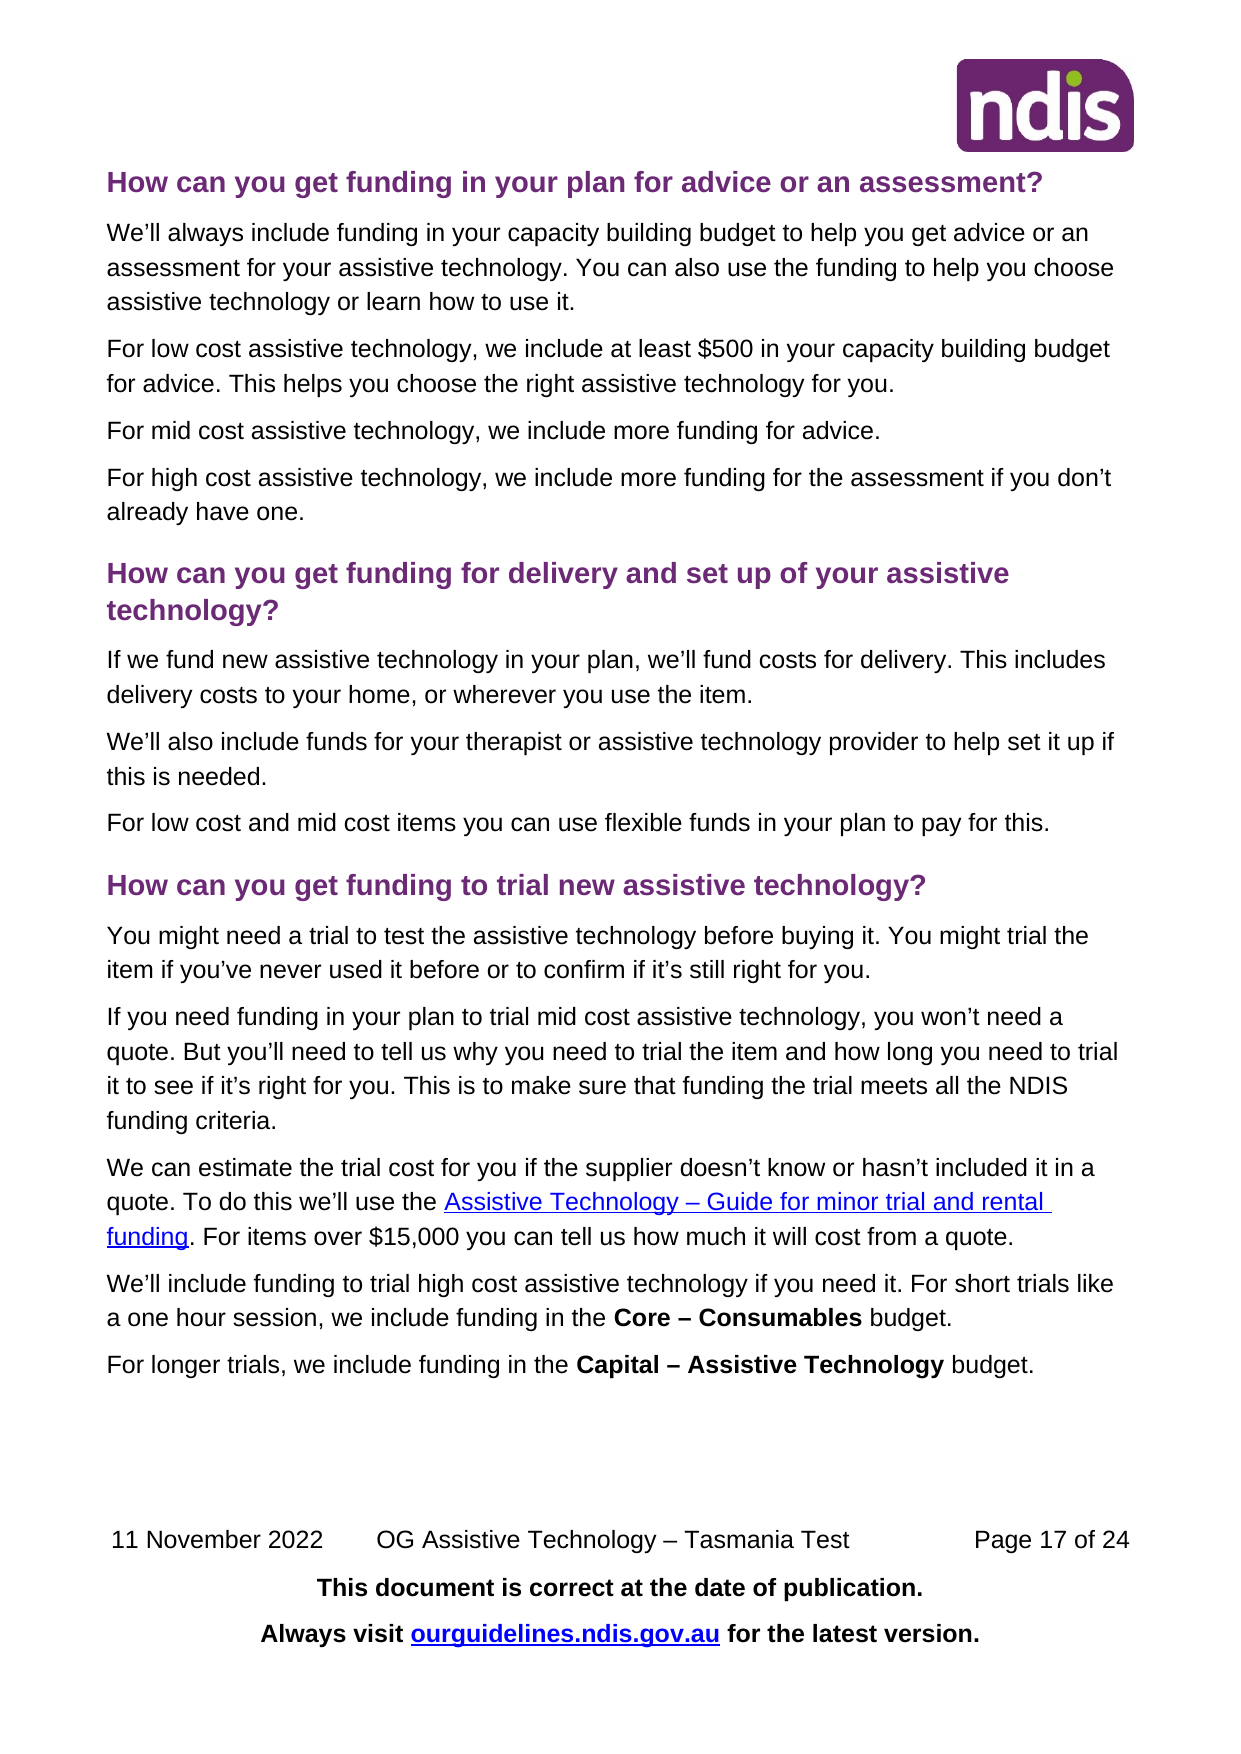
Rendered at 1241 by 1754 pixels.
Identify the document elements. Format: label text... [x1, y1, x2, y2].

text For low cost and mid cost items you can use flexible funds in your plan to pay for this. [106, 808, 1134, 837]
text We’ll always include funding in your capacity building budget to help you get advice or an assessment for your assistive technology. You can also use the funding to help you choose assistive technology or learn how to use it. [106, 218, 1134, 316]
subtitle How can you get funding in your plan for advice or an assessment? [106, 165, 1134, 199]
text We’ll also include funds for your therapist or assistive technology provider to help set it up if this is needed. [106, 727, 1134, 790]
text We can estimate the trial cost for you if the supplier doesn’t know or hasn’t included it in a quote. To do this we’ll use the Assistive Technology – Guide for minor trial and rental funding. For items over $15,000 you can tell us how much it will cost from a quote. [106, 1153, 1134, 1250]
text If you need funding in your plan to trial mid cost assistive technology, you won’t need a quote. But you’ll need to tell us why you need to trial the item and how long you need to trial it to see if it’s right for you. This is to make sure that funding the trial meets all the NDIS funding criteria. [106, 1002, 1134, 1134]
text For longer trials, we include funding in the Capital – Assistive Technology budget. [106, 1350, 1134, 1379]
subtitle How can you get funding to trial new assistive technology? [106, 868, 1134, 901]
text For high cost assistive technology, we include more funding for the assessment if you don’t already have one. [106, 463, 1134, 526]
subtitle How can you get funding for delivery and set up of your assistive technology? [106, 557, 1134, 626]
text We’ll include funding to trial high cost assistive technology if you need it. For short trials like a one hour session, we include funding in the Core – Consumables budget. [106, 1268, 1134, 1332]
text If we fund new assistive technology in your plan, we’ll fund costs for delivery. This includes delivery costs to your home, or wherever you use the item. [106, 646, 1134, 709]
text For low cost assistive technology, we include at least $500 in your capacity building budget for advice. This helps you choose the right assistive technology for you. [106, 334, 1134, 397]
text You might need a trial to test the assistive technology before buying it. You might trial the item if you’ve never used it before or to confirm if it’s still right for you. [106, 921, 1134, 984]
picture [956, 59, 1134, 152]
text For mid cost assistive technology, we include more funding for advice. [106, 416, 1134, 444]
